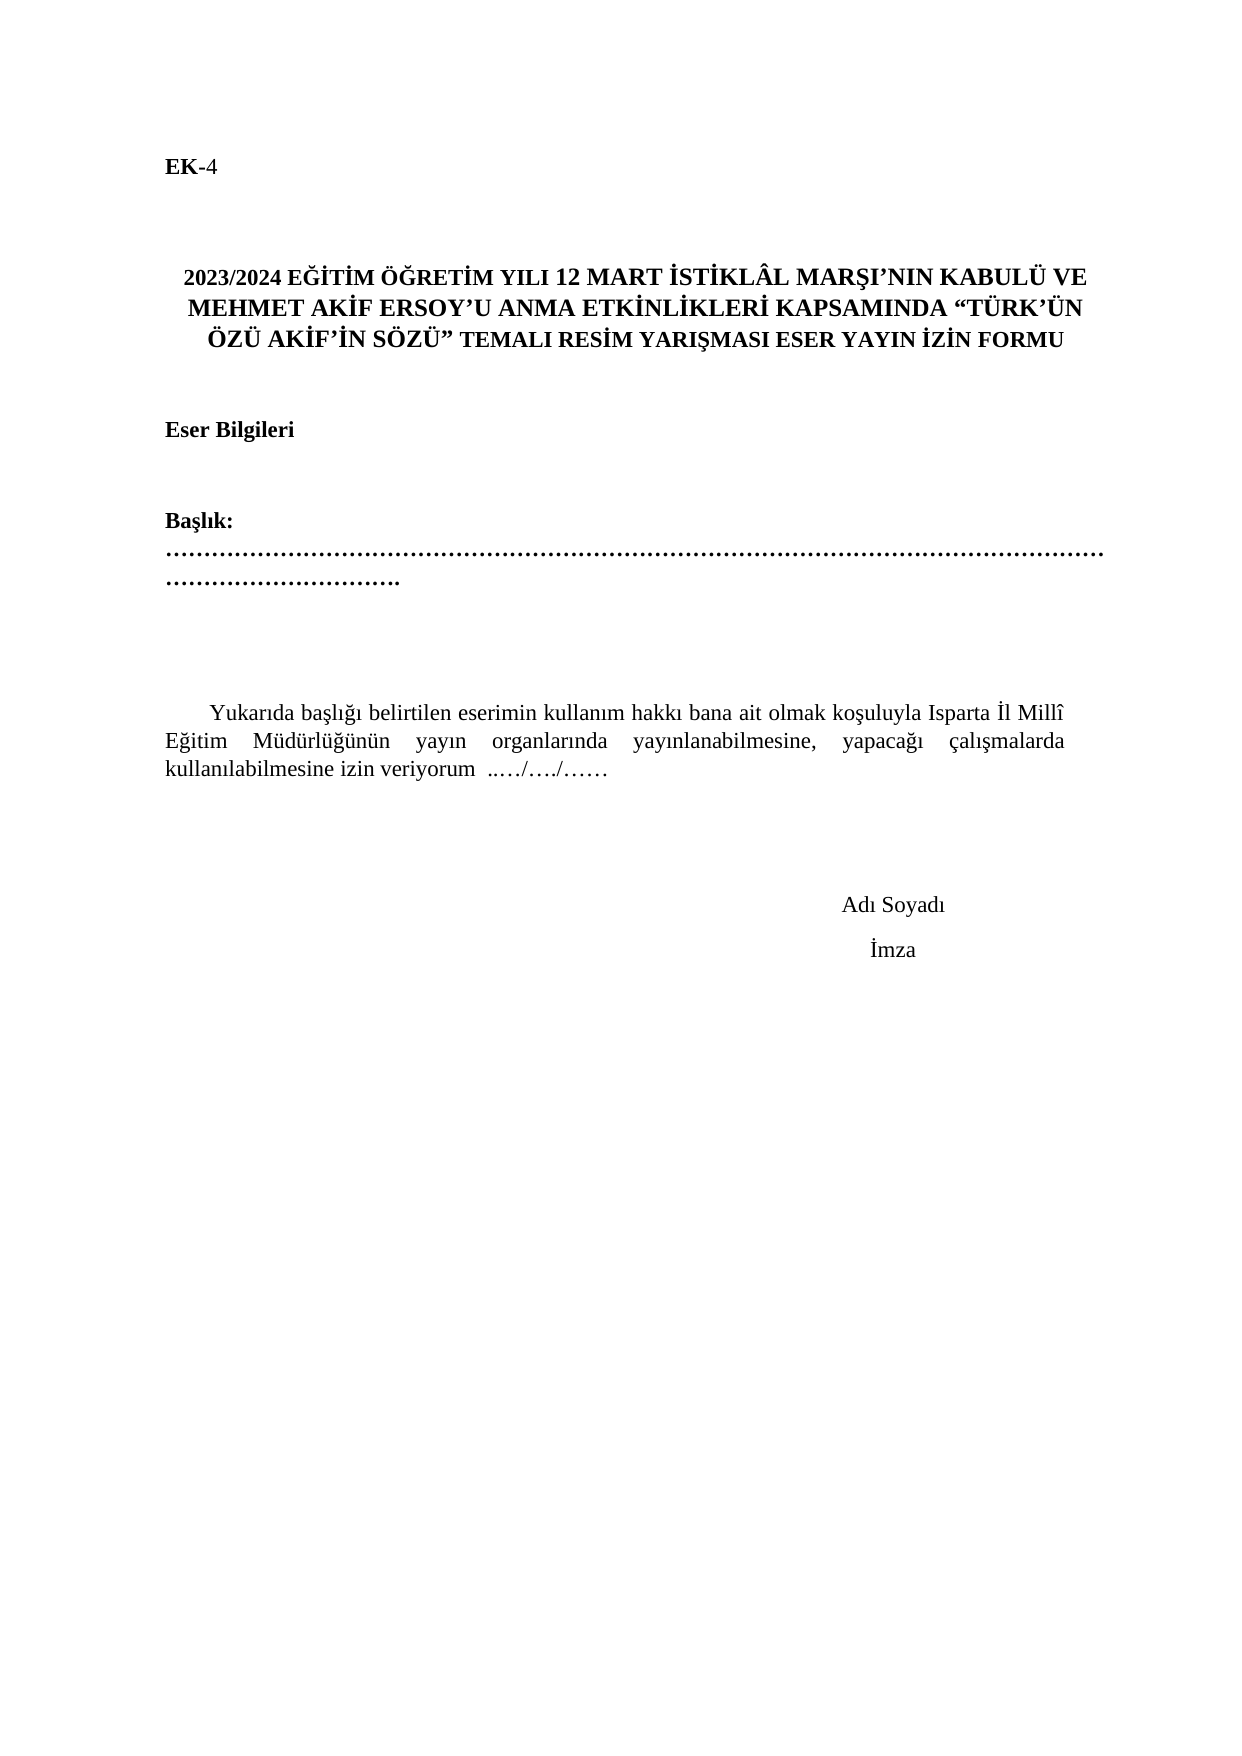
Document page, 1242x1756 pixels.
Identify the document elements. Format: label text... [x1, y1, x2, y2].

text Eser Bilgileri [165, 417, 1119, 443]
text Yukarıda başlığı belirtilen eserimin kullanım hakkı bana ait olmak koşuluyla Isparta İl Millî Eğitim Müdürlüğünün yayın organlarında yayınlanabilmesine, yapacağı çalışmalarda kullanılabilmesine izin veriyorum ..…/…./…… [165, 699, 1065, 782]
text 2023/2024 EĞİTİM ÖĞRETİM YILI 12 MART İSTİKLÂL MARŞI’NIN KABULÜ VE MEHMET AKİF ERSOY’U ANMA ETKİNLİKLERİ KAPSAMINDA “TÜRK’ÜN ÖZÜ AKİF’İN SÖZÜ” TEMALI RESİM YARIŞMASI ESER YAYIN İZİN FORMU [183, 262, 1088, 353]
text …………………………. [165, 564, 1119, 590]
text …………………………………………………………………………………………………………… [165, 535, 1119, 562]
text Adı Soyadı İmza [841, 891, 947, 962]
text Başlık: [165, 507, 1119, 533]
